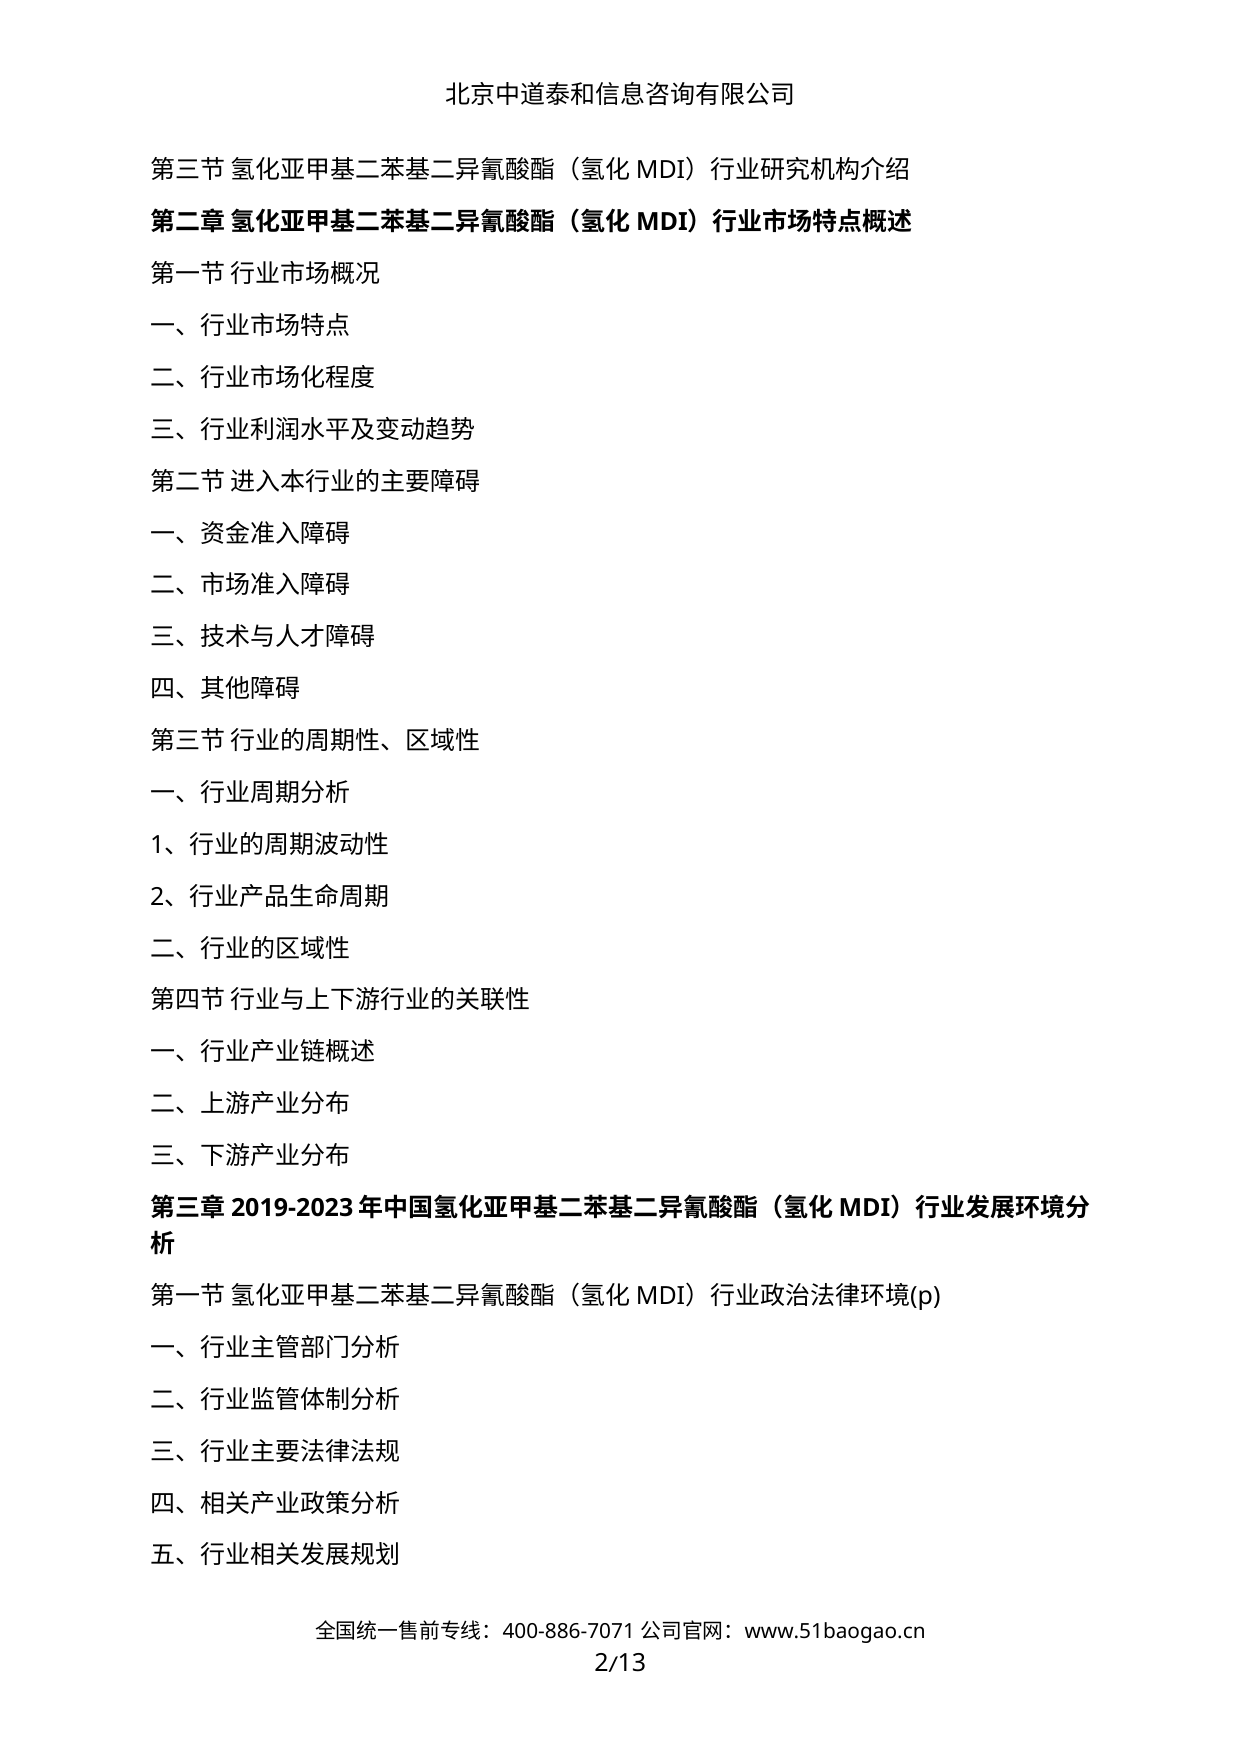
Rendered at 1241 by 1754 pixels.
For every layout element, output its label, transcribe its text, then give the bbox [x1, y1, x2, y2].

text 三、行业利润水平及变动趋势 [150, 409, 1090, 446]
text 一、行业市场特点 [150, 306, 1090, 342]
text 二、市场准入障碍 [150, 565, 1090, 601]
text 第二章 氢化亚甲基二苯基二异氰酸酯（氢化MDI）行业市场特点概述 [150, 202, 1090, 238]
text 五、行业相关发展规划 [150, 1535, 1090, 1571]
text 三、技术与人才障碍 [150, 617, 1090, 653]
text 一、行业产业链概述 [150, 1032, 1090, 1068]
text 二、行业市场化程度 [150, 357, 1090, 394]
text 四、其他障碍 [150, 669, 1090, 705]
text 一、行业主管部门分析 [150, 1327, 1090, 1364]
text 1、行业的周期波动性 [150, 824, 1090, 861]
text 第一节 氢化亚甲基二苯基二异氰酸酯（氢化MDI）行业政治法律环境(p) [150, 1276, 1090, 1312]
text 三、下游产业分布 [150, 1136, 1090, 1172]
text 二、行业的区域性 [150, 928, 1090, 964]
text 第三章 2019-2023年中国氢化亚甲基二苯基二异氰酸酯（氢化MDI）行业发展环境分析 [150, 1187, 1090, 1260]
text 二、行业监管体制分析 [150, 1379, 1090, 1416]
text 四、相关产业政策分析 [150, 1483, 1090, 1519]
text 第三节 氢化亚甲基二苯基二异氰酸酯（氢化MDI）行业研究机构介绍 [150, 150, 1090, 186]
text 第四节 行业与上下游行业的关联性 [150, 980, 1090, 1016]
text 第二节 进入本行业的主要障碍 [150, 461, 1090, 497]
text 第三节 行业的周期性、区域性 [150, 721, 1090, 757]
text 2、行业产品生命周期 [150, 876, 1090, 912]
text 一、行业周期分析 [150, 772, 1090, 809]
text 第一节 行业市场概况 [150, 254, 1090, 290]
text 二、上游产业分布 [150, 1084, 1090, 1120]
text 一、资金准入障碍 [150, 513, 1090, 549]
text 三、行业主要法律法规 [150, 1431, 1090, 1467]
